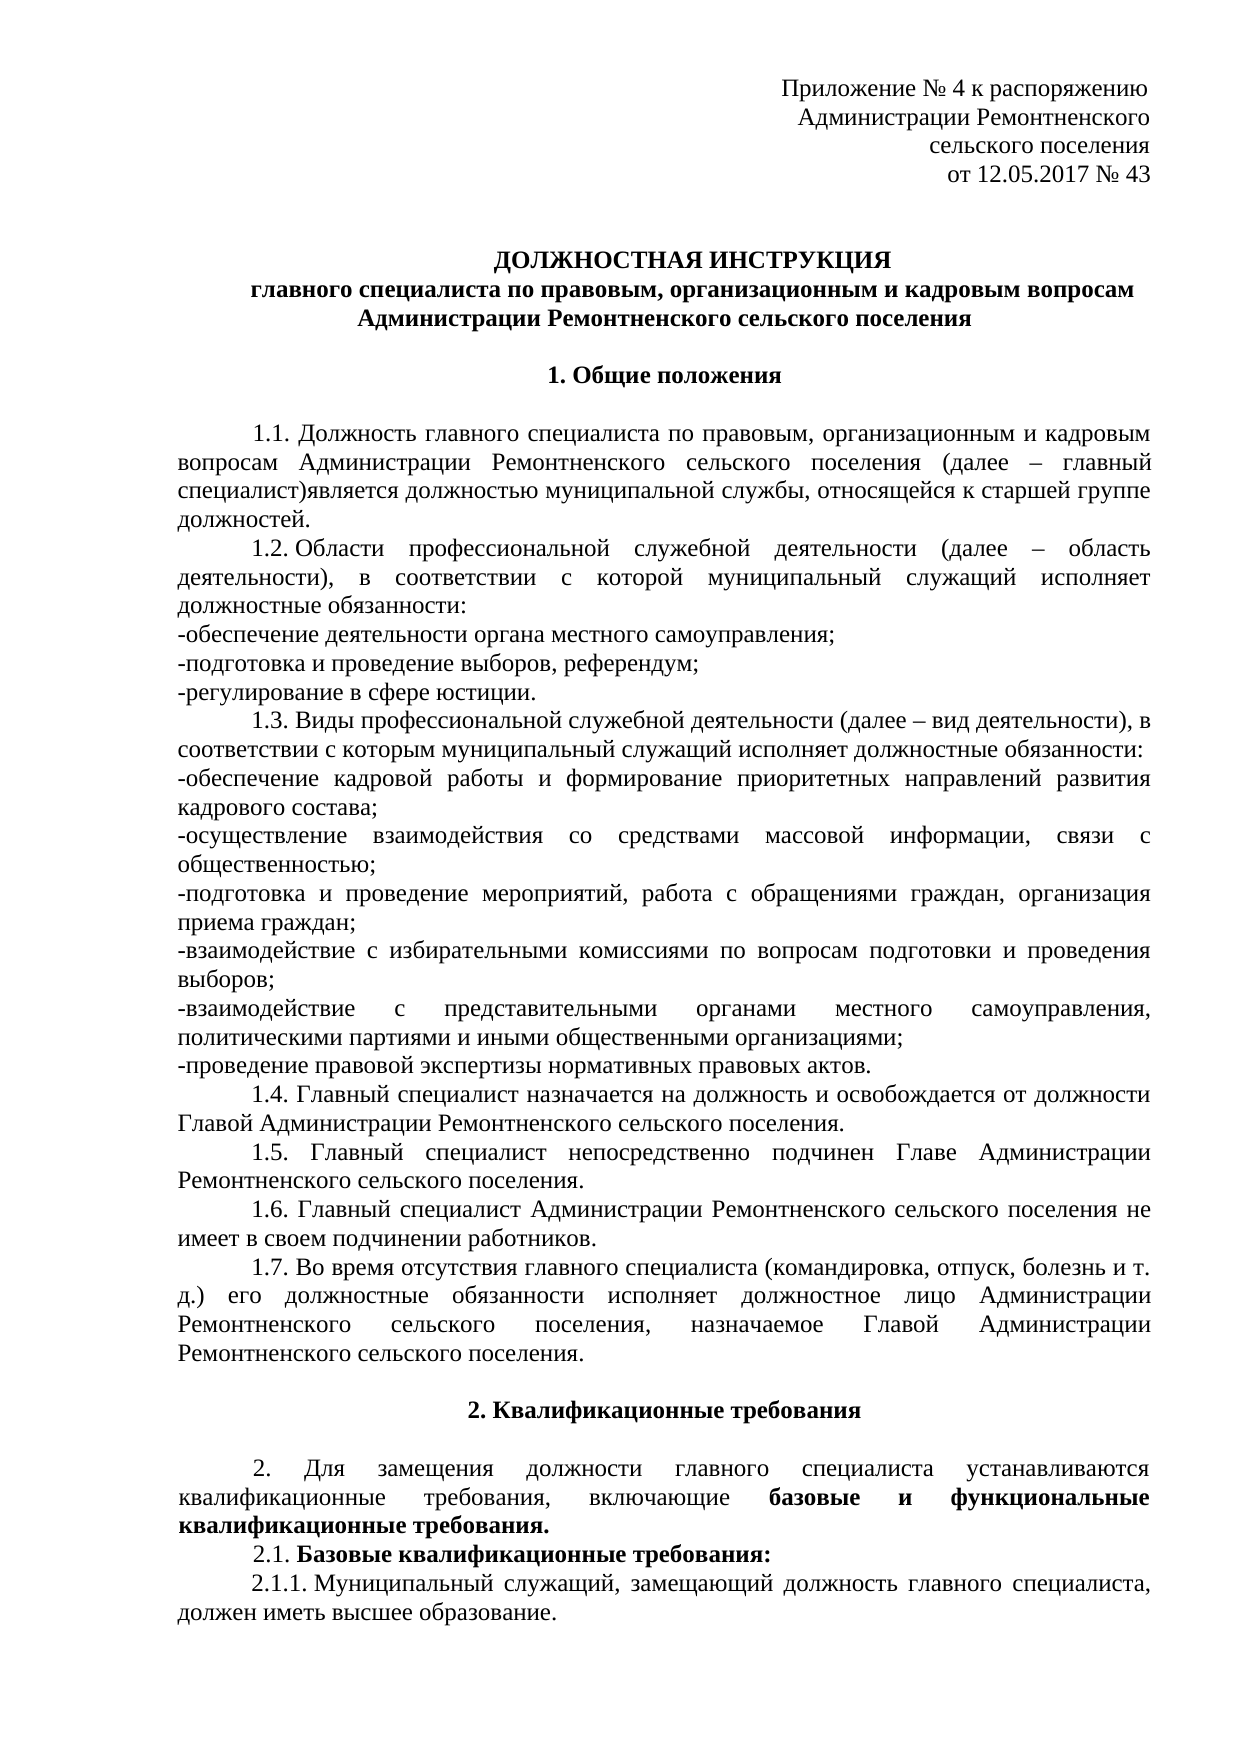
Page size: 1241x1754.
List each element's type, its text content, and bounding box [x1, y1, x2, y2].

text 1.6. Главный специалист Администрации Ремонтненского сельского поселения не имеет в своем подчинении работников. [177, 1194, 1152, 1252]
text 2. Для замещения должности главного специалиста устанавливаются квалификационные требования, включающие базовые и функциональные квалификационные требования. [178, 1453, 1150, 1539]
text главного специалиста по правовым, организационным и кадровым вопросам Администрации Ремонтненского сельского поселения [177, 274, 1152, 332]
text сельского поселения [177, 131, 1152, 159]
text 2.1.1. Муниципальный служащий, замещающий должность главного специалиста, должен иметь высшее образование. [177, 1568, 1152, 1626]
text -подготовка и проведение выборов, референдум; [177, 648, 1152, 677]
text -подготовка и проведение мероприятий, работа с обращениями граждан, организация приема граждан; [177, 878, 1152, 936]
text 1.1. Должность главного специалиста по правовым, организационным и кадровым вопросам Администрации Ремонтненского сельского поселения (далее – главный специалист)является должностью муниципальной службы, относящейся к старшей группе должностей. [177, 418, 1152, 533]
text 1.2. Области профессиональной служебной деятельности (далее – область деятельности), в соответствии с которой муниципальный служащий исполняет должностные обязанности: [177, 533, 1152, 619]
text 1. Общие положения [177, 361, 1152, 389]
text 2.1. Базовые квалификационные требования: [178, 1539, 1150, 1568]
text -взаимодействие с избирательными комиссиями по вопросам подготовки и проведения выборов; [177, 936, 1152, 993]
text Администрации Ремонтненского [177, 102, 1152, 131]
text 1.4. Главный специалист назначается на должность и освобождается от должности Главой Администрации Ремонтненского сельского поселения. [177, 1079, 1152, 1137]
text 1.3. Виды профессиональной служебной деятельности (далее – вид деятельности), в соответствии с которым муниципальный служащий исполняет должностные обязанности: [177, 706, 1152, 763]
text -регулирование в сфере юстиции. [177, 677, 1152, 706]
text Приложение № 4 к распоряжению [177, 73, 1152, 102]
text -обеспечение кадровой работы и формирование приоритетных направлений развития кадрового состава; [177, 763, 1152, 821]
text ДОЛЖНОСТНАЯ ИНСТРУКЦИЯ [177, 246, 1152, 274]
text -обеспечение деятельности органа местного самоуправления; [177, 619, 1152, 648]
text 1.7. Во время отсутствия главного специалиста (командировка, отпуск, болезнь и т. д.) его должностные обязанности исполняет должностное лицо Администрации Ремонтненского сельского поселения, назначаемое Главой Администрации Ремонтненского сельского поселения. [177, 1252, 1152, 1367]
text -взаимодействие с представительными органами местного самоуправления, политическими партиями и иными общественными организациями; [177, 993, 1152, 1051]
text -проведение правовой экспертизы нормативных правовых актов. [177, 1051, 1152, 1079]
text от 12.05.2017 № 43 [177, 159, 1152, 188]
text 1.5. Главный специалист непосредственно подчинен Главе Администрации Ремонтненского сельского поселения. [177, 1137, 1152, 1194]
text -осуществление взаимодействия со средствами массовой информации, связи с общественностью; [177, 821, 1152, 878]
text 2. Квалификационные требования [177, 1396, 1152, 1424]
